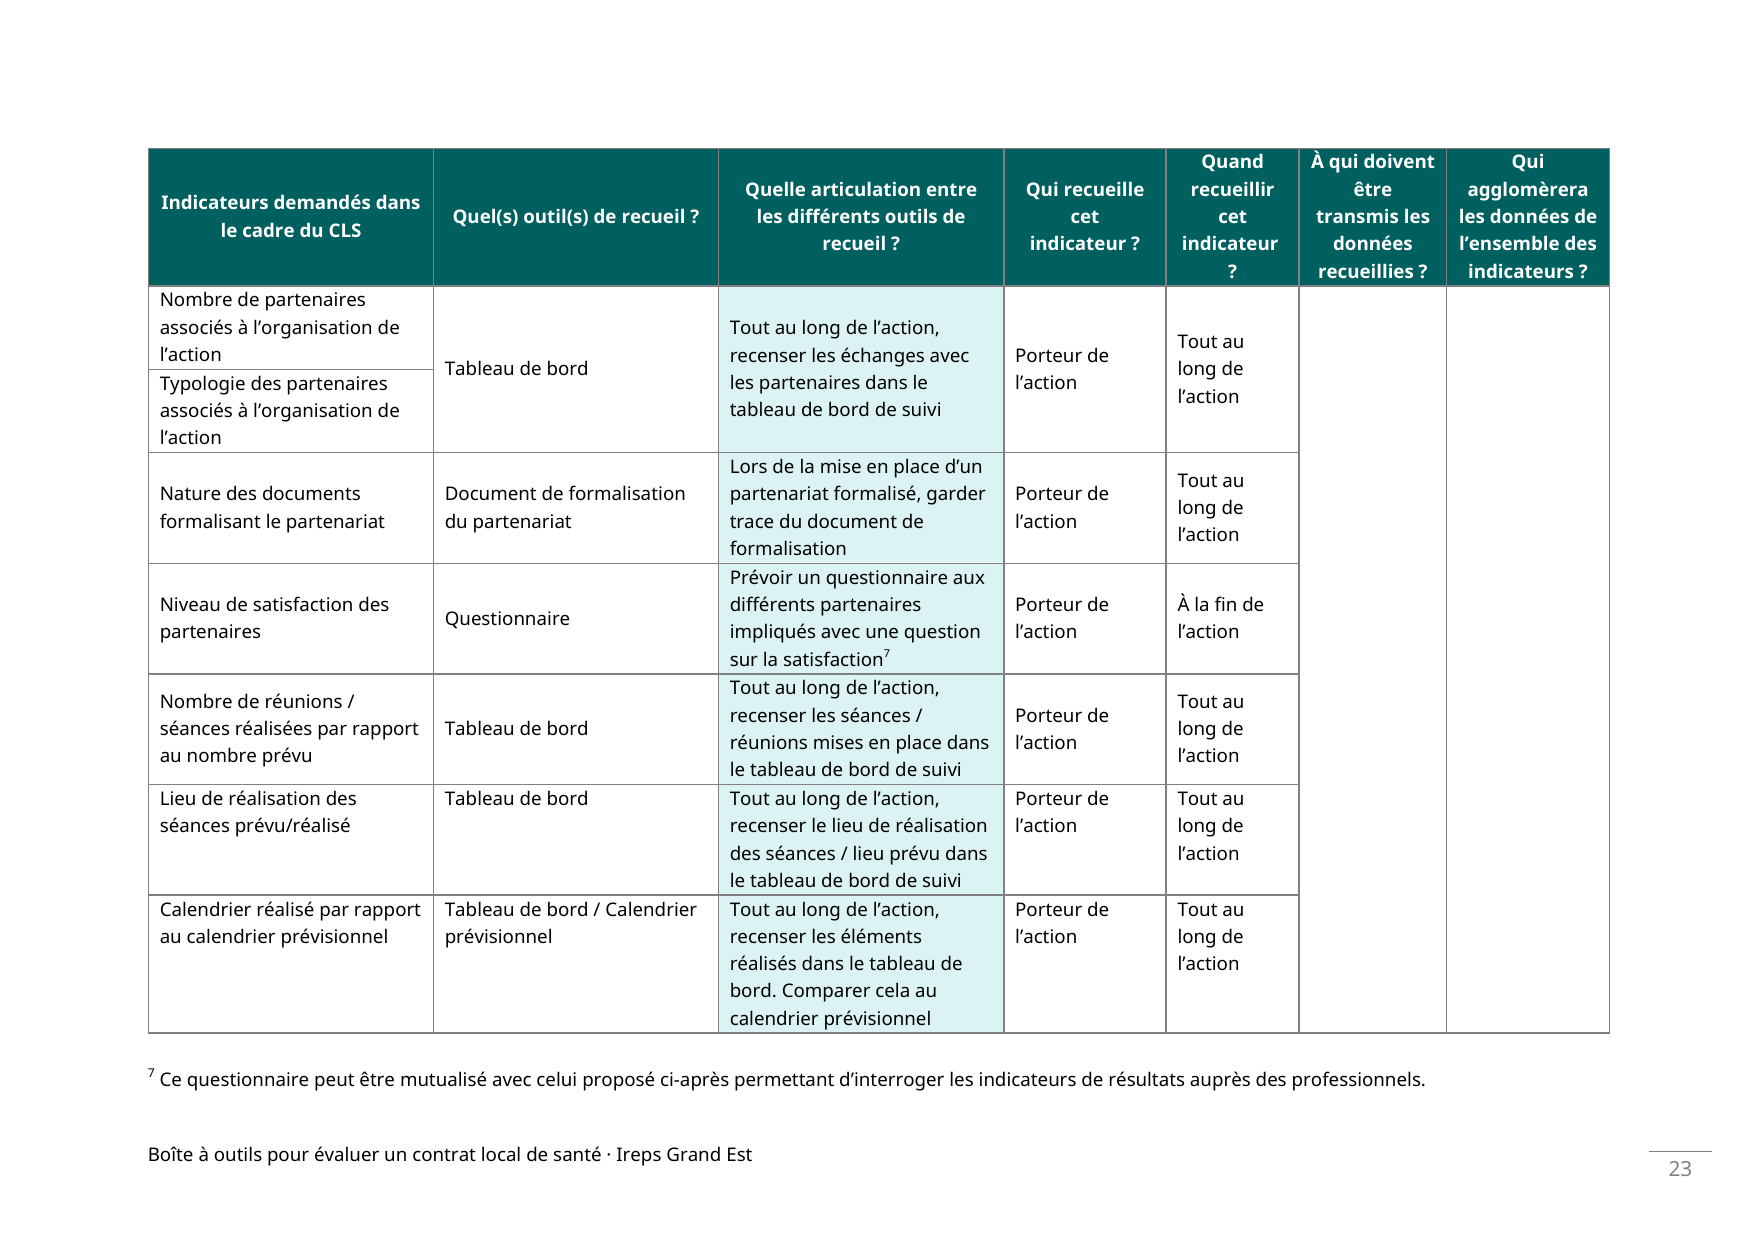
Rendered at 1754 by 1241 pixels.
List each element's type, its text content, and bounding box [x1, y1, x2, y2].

table_cell Porteur de l’action [1005, 564, 1165, 673]
table_cell Tout au long de l’action [1167, 675, 1298, 784]
table_cell Prévoir un questionnaire aux différents partenaires impliqués avec une question sur la satisfaction [719, 564, 1003, 673]
table_cell Porteur de l’action [1005, 785, 1165, 894]
table_cell Nature des documents formalisant le partenariat [149, 453, 433, 562]
table_header Indicateurs demandés dans le cadre du CLS [149, 149, 433, 285]
table_header Quelle articulation entre les différents outils de recueil ? [719, 149, 1003, 285]
table_cell Typologie des partenaires associés à l’organisation de l’action [149, 370, 433, 452]
table_cell Tout au long de l’action [1167, 896, 1298, 1032]
table_cell Tout au long de l’action [1167, 785, 1298, 894]
table_cell Tableau de bord [434, 785, 718, 894]
table_header Quand recueillir cet indicateur ? [1167, 149, 1298, 285]
table_cell À la fin de l’action [1167, 564, 1298, 673]
table_cell Calendrier réalisé par rapport au calendrier prévisionnel [149, 896, 433, 1032]
table_header Qui agglomèrera les données de l’ensemble des indicateurs ? [1447, 149, 1609, 285]
table_cell Porteur de l’action [1005, 896, 1165, 1032]
table_cell Porteur de l’action [1005, 453, 1165, 562]
table_cell Tout au long de l’action, recenser les séances / réunions mises en place dans le tableau de bord de suivi [719, 675, 1003, 784]
table_cell Porteur de l’action [1005, 287, 1165, 452]
table_cell Tout au long de l’action, recenser les échanges avec les partenaires dans le tableau de bord de suivi [719, 287, 1003, 452]
table_cell Niveau de satisfaction des partenaires [149, 564, 433, 673]
table_header Qui recueille cet indicateur ? [1005, 149, 1165, 285]
table_cell Tout au long de l’action [1167, 287, 1298, 452]
table_header Quel(s) outil(s) de recueil ? [434, 149, 718, 285]
table_cell Porteur de l’action [1005, 675, 1165, 784]
table_cell Tableau de bord / Calendrier prévisionnel [434, 896, 718, 1032]
table_cell Tout au long de l’action [1167, 453, 1298, 562]
table_cell Tout au long de l’action, recenser les éléments réalisés dans le tableau de bord. Comparer cela au calendrier prévisionnel [719, 896, 1003, 1032]
table_cell Nombre de réunions / séances réalisées par rapport au nombre prévu [149, 675, 433, 784]
table_cell Questionnaire [434, 564, 718, 673]
table_cell Lieu de réalisation des séances prévu/réalisé [149, 785, 433, 894]
table_cell Tableau de bord [434, 287, 718, 452]
table_cell Tableau de bord [434, 675, 718, 784]
table_cell Document de formalisation du partenariat [434, 453, 718, 562]
table_cell Lors de la mise en place d’un partenariat formalisé, garder trace du document de formalisation [719, 453, 1003, 562]
table_header À qui doivent être transmis les données recueillies ? [1300, 149, 1446, 285]
table_cell Tout au long de l’action, recenser le lieu de réalisation des séances / lieu prévu dans le tableau de bord de suivi [719, 785, 1003, 894]
table_cell Nombre de partenaires associés à l’organisation de l’action [149, 287, 433, 368]
